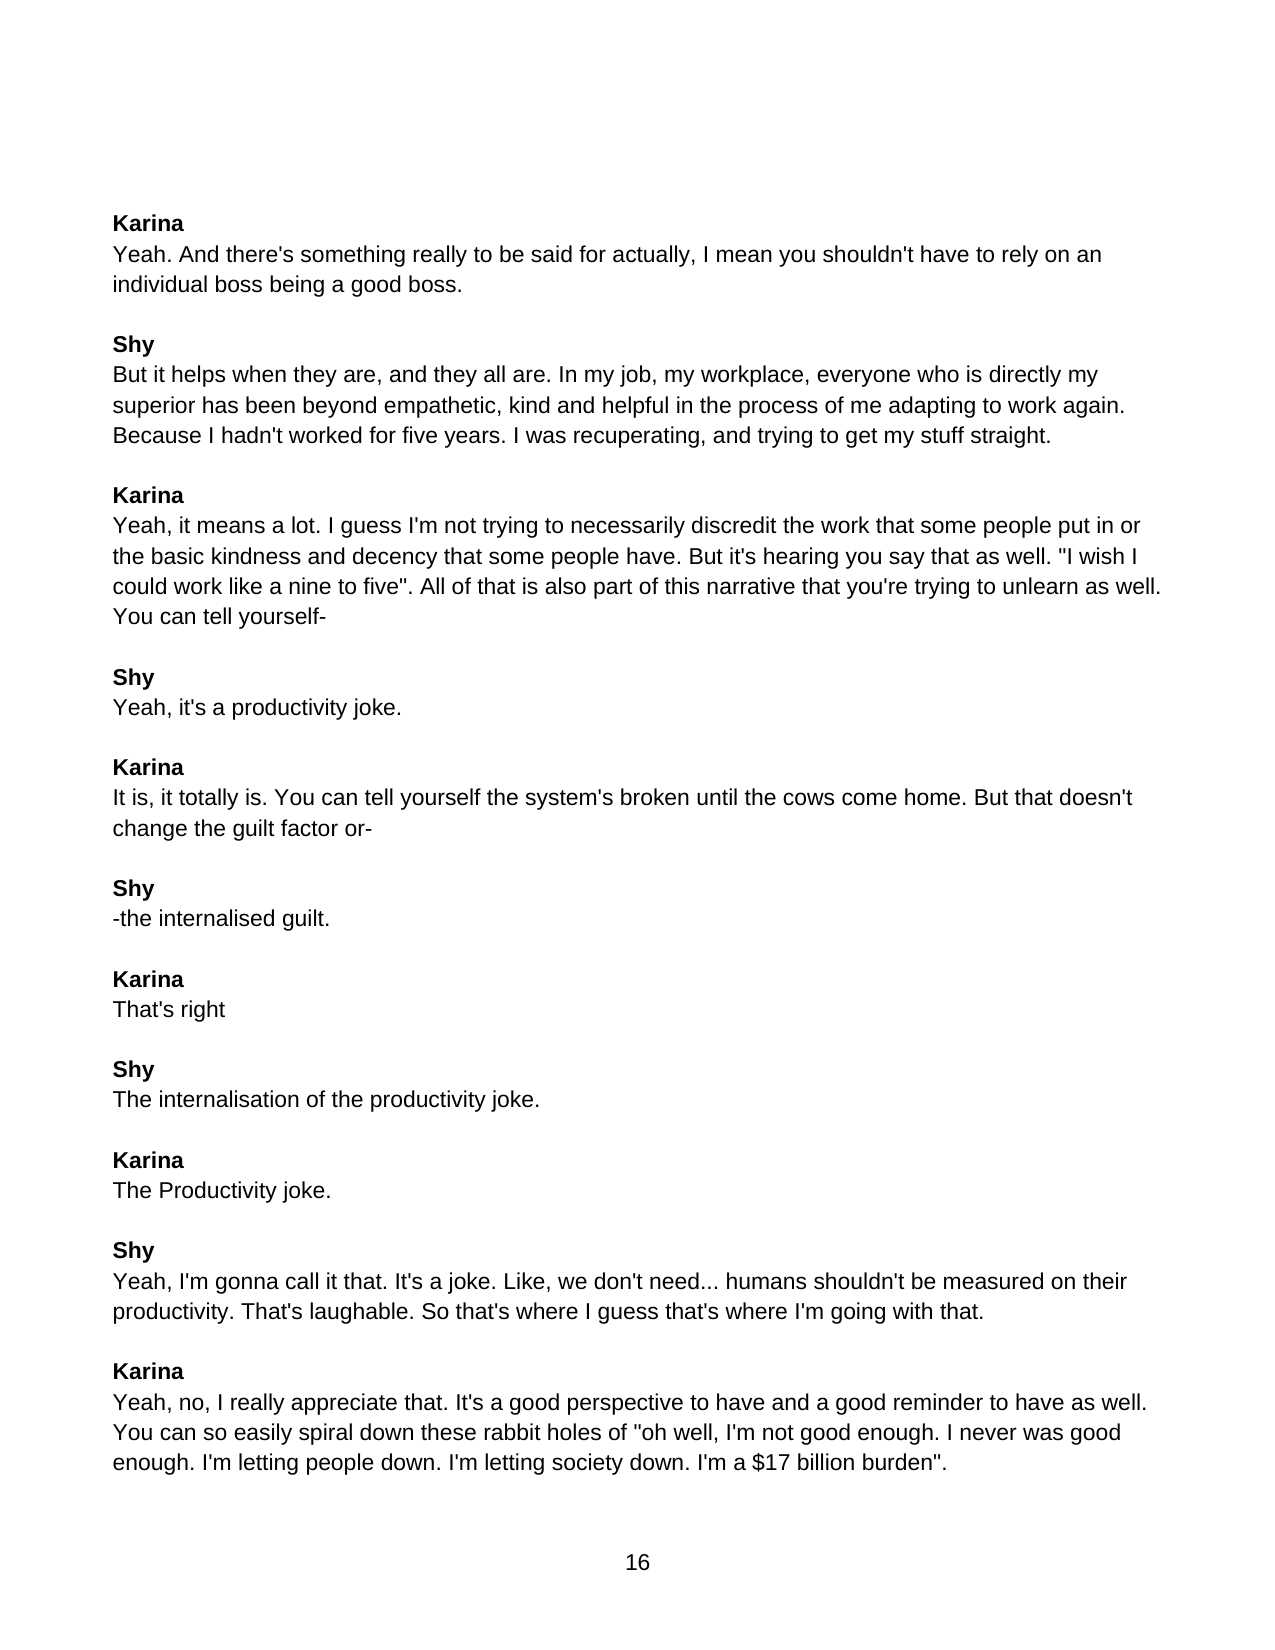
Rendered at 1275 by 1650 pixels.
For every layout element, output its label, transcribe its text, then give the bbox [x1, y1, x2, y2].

text Karina [112, 754, 1162, 781]
text Shy [112, 875, 1162, 901]
text It is, it totally is. You can tell yourself the system's broken until the cows come home. But that doesn't change the guilt factor or- [112, 784, 1162, 841]
text Yeah, I'm gonna call it that. It's a joke. Like, we don't need... humans shouldn't be measured on their productivity. That's laughable. So that's where I guess that's where I'm going with that. [112, 1268, 1162, 1324]
text -the internalised guilt. [112, 905, 1162, 932]
text Yeah, no, I really appreciate that. It's a good perspective to have and a good reminder to have as well. You can so easily spiral down these rabbit holes of "oh well, I'm not good enough. I never was good enough. I'm letting people down. I'm letting society down. I'm a $17 billion burden". [112, 1388, 1162, 1475]
text The Productivity joke. [112, 1177, 1162, 1203]
text Shy [112, 1237, 1162, 1264]
text Karina [112, 1358, 1162, 1385]
text Shy [112, 331, 1162, 358]
text Karina [112, 210, 1162, 237]
text Karina [112, 1147, 1162, 1173]
text Karina [112, 482, 1162, 509]
text Shy [112, 663, 1162, 690]
text That's right [112, 996, 1162, 1022]
text Yeah, it's a productivity joke. [112, 694, 1162, 720]
text Yeah. And there's something really to be said for actually, I mean you shouldn't have to rely on an individual boss being a good boss. [112, 241, 1162, 297]
text But it helps when they are, and they all are. In my job, my workplace, everyone who is directly my superior has been beyond empathetic, kind and helpful in the process of me adapting to work again. Because I hadn't worked for five years. I was recuperating, and trying to get my stuff straight. [112, 361, 1162, 448]
text Karina [112, 966, 1162, 992]
text Yeah, it means a lot. I guess I'm not trying to necessarily discredit the work that some people put in or the basic kindness and decency that some people have. But it's hearing you say that as well. "I wish I could work like a nine to five". All of that is also part of this narrative that you're trying to unlearn as well. You can tell yourself- [112, 512, 1162, 629]
text Shy [112, 1056, 1162, 1083]
text The internalisation of the productivity joke. [112, 1086, 1162, 1113]
